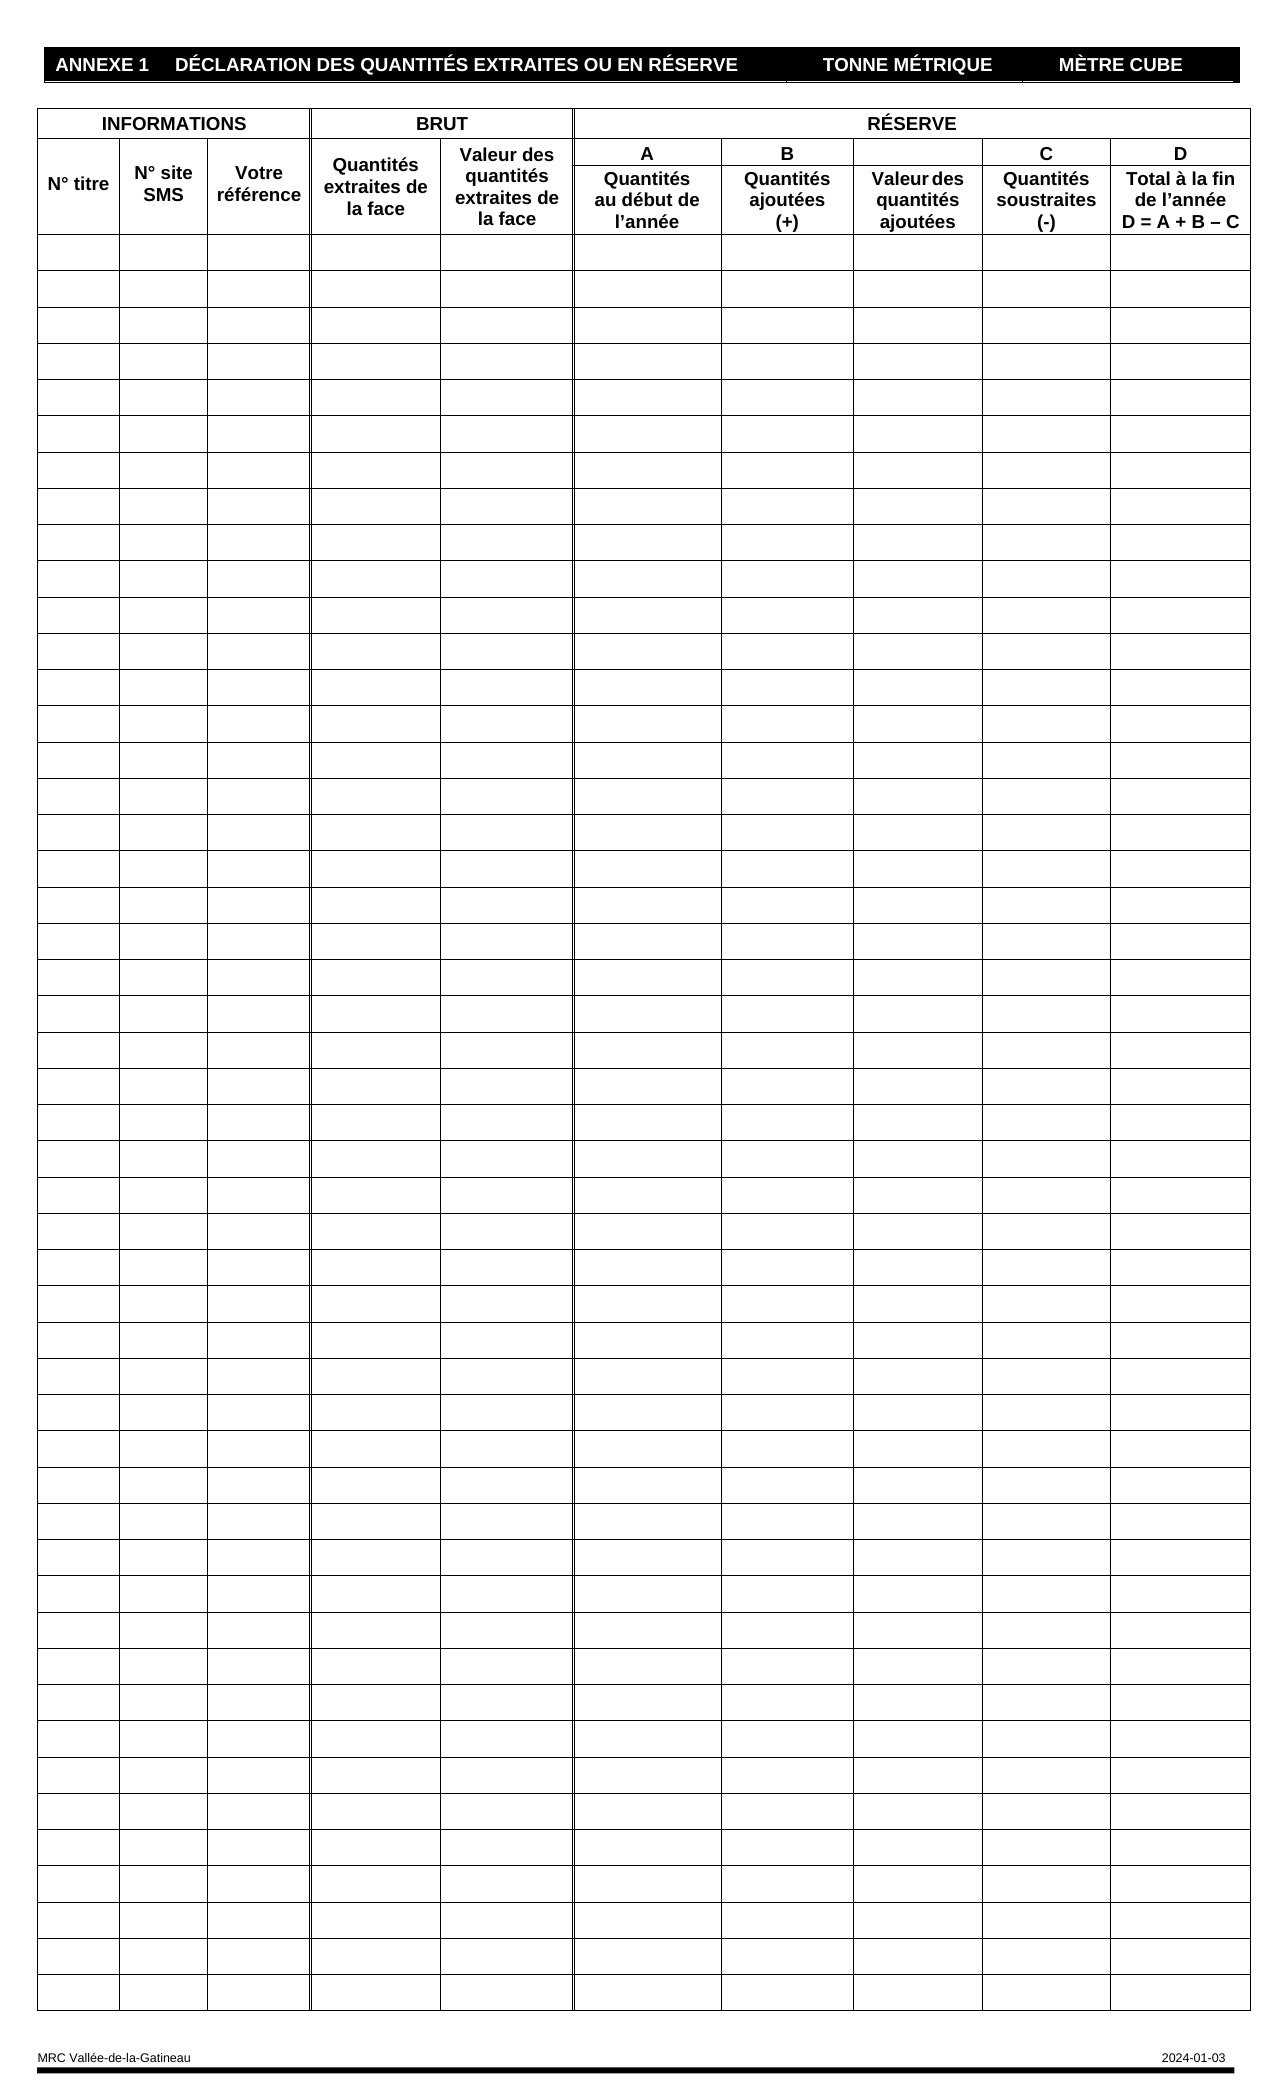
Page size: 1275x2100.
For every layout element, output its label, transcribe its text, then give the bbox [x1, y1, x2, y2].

table_cell [722, 1033, 853, 1068]
table_cell [38, 1250, 119, 1285]
table_cell [575, 1903, 721, 1938]
table_cell [854, 1903, 982, 1938]
table_cell [722, 1866, 853, 1902]
table_cell [575, 1323, 721, 1358]
table_cell [38, 1033, 119, 1068]
table_cell [120, 525, 207, 560]
table_cell [983, 525, 1110, 560]
table_cell [854, 815, 982, 850]
table_cell [208, 851, 309, 887]
table_cell [38, 1105, 119, 1140]
table_cell [1111, 888, 1250, 923]
table_cell [983, 1033, 1110, 1068]
table_cell [983, 1576, 1110, 1612]
table_cell [312, 924, 440, 959]
table_cell [854, 1830, 982, 1865]
table_cell [120, 1178, 207, 1213]
table_cell [38, 996, 119, 1032]
table_cell [1111, 235, 1250, 270]
table_cell [722, 598, 853, 633]
table_cell Valeur des quantités extraites de la face [441, 139, 572, 234]
table_cell [120, 598, 207, 633]
table_cell [854, 1540, 982, 1575]
table_cell [312, 1323, 440, 1358]
table_cell [120, 924, 207, 959]
table_cell [441, 271, 572, 307]
table_cell [983, 1214, 1110, 1249]
table_cell [722, 525, 853, 560]
table_cell [722, 1721, 853, 1757]
table_cell [854, 634, 982, 669]
table_cell [1111, 416, 1250, 452]
table_cell [441, 1033, 572, 1068]
table_cell [854, 1721, 982, 1757]
table_cell [983, 1431, 1110, 1467]
table_cell [722, 561, 853, 597]
table_cell [1111, 634, 1250, 669]
table_cell [983, 561, 1110, 597]
table_cell [38, 815, 119, 850]
table_cell [312, 1540, 440, 1575]
table_cell [208, 1431, 309, 1467]
table_cell [575, 1613, 721, 1648]
table_cell [208, 1395, 309, 1430]
table_cell [441, 851, 572, 887]
table_cell [38, 235, 119, 270]
table_cell [38, 1286, 119, 1322]
table_cell [575, 670, 721, 705]
table_cell [38, 743, 119, 778]
table_cell [208, 1903, 309, 1938]
table_cell [854, 851, 982, 887]
table_cell [983, 743, 1110, 778]
table_cell [1111, 1685, 1250, 1720]
table_cell [208, 1359, 309, 1394]
table_cell [1111, 525, 1250, 560]
table_cell [575, 489, 721, 524]
table_cell [120, 1794, 207, 1829]
table_cell [441, 1286, 572, 1322]
table_cell [1111, 1141, 1250, 1177]
table_cell [312, 561, 440, 597]
table_cell [854, 960, 982, 995]
table_cell [854, 525, 982, 560]
table_cell [854, 1250, 982, 1285]
table_cell [854, 1939, 982, 1974]
table_cell [312, 1431, 440, 1467]
table_cell [120, 888, 207, 923]
table_cell [1111, 271, 1250, 307]
table_cell [722, 344, 853, 379]
table_cell [722, 1395, 853, 1430]
table_cell [120, 1504, 207, 1539]
table_cell [38, 561, 119, 597]
table_cell [312, 1033, 440, 1068]
table_cell [722, 706, 853, 742]
table_cell [120, 1141, 207, 1177]
table_cell [441, 1794, 572, 1829]
table_cell [38, 634, 119, 669]
table_cell [38, 525, 119, 560]
table_cell [575, 1540, 721, 1575]
table_cell [1111, 1903, 1250, 1938]
table_cell [312, 598, 440, 633]
table_cell [575, 1721, 721, 1757]
table_cell [312, 706, 440, 742]
table_cell [854, 1613, 982, 1648]
table_cell [983, 960, 1110, 995]
table_cell [854, 1975, 982, 2010]
table_cell [854, 743, 982, 778]
table_cell [854, 1794, 982, 1829]
table_cell [854, 1033, 982, 1068]
table_header TONNE MÉTRIQUE [787, 47, 1022, 81]
table_cell Votre référence [208, 139, 309, 234]
table_cell [575, 888, 721, 923]
table_cell [441, 453, 572, 488]
table_cell [1111, 996, 1250, 1032]
table_cell [441, 1069, 572, 1104]
table_cell [1111, 1033, 1250, 1068]
table_cell [208, 1105, 309, 1140]
table_cell [208, 235, 309, 270]
table_cell Total à la fin de l’année D = A + B – C [1111, 166, 1250, 234]
table_cell [722, 1323, 853, 1358]
table_cell [575, 380, 721, 415]
table_cell [983, 634, 1110, 669]
table_cell [208, 888, 309, 923]
table_cell [38, 489, 119, 524]
table_cell [441, 888, 572, 923]
table_cell [983, 1758, 1110, 1793]
table_cell [120, 851, 207, 887]
table_cell [575, 1359, 721, 1394]
table_cell [208, 1468, 309, 1503]
table_cell [983, 1830, 1110, 1865]
table_cell [208, 1685, 309, 1720]
table_cell [854, 598, 982, 633]
table_cell [983, 1286, 1110, 1322]
table_cell [575, 924, 721, 959]
table_cell [441, 1758, 572, 1793]
table_cell [38, 1975, 119, 2010]
table_cell [722, 779, 853, 814]
table_cell [575, 1431, 721, 1467]
table_cell [208, 598, 309, 633]
table_cell [38, 1939, 119, 1974]
table_cell [38, 416, 119, 452]
table_cell [38, 851, 119, 887]
table_cell [575, 453, 721, 488]
table_cell [38, 1649, 119, 1684]
table_cell [441, 525, 572, 560]
table_cell [120, 634, 207, 669]
table_cell [38, 779, 119, 814]
table_cell [441, 706, 572, 742]
table_cell [120, 1685, 207, 1720]
table_cell [722, 960, 853, 995]
table_cell [983, 1903, 1110, 1938]
table_cell [722, 1685, 853, 1720]
table_cell [312, 634, 440, 669]
table_cell [38, 1613, 119, 1648]
table_cell [1111, 1721, 1250, 1757]
table_cell [854, 416, 982, 452]
table_header MÈTRE CUBE [1023, 47, 1239, 81]
table_cell [441, 960, 572, 995]
table_cell [312, 453, 440, 488]
table_cell [575, 1794, 721, 1829]
table_cell [120, 1975, 207, 2010]
table_cell [120, 1903, 207, 1938]
table_cell Quantités extraites de la face [312, 139, 440, 234]
table_cell Quantités ajoutées (+) [722, 166, 853, 234]
table_cell [1111, 380, 1250, 415]
table_cell [575, 1214, 721, 1249]
table_cell [312, 489, 440, 524]
table_cell [575, 1286, 721, 1322]
table_cell [120, 1576, 207, 1612]
table_cell [38, 706, 119, 742]
table_cell [441, 416, 572, 452]
table_cell [722, 1431, 853, 1467]
table_cell [983, 1975, 1110, 2010]
table_cell [441, 1613, 572, 1648]
table_cell [983, 380, 1110, 415]
table_cell [441, 561, 572, 597]
table_cell [38, 924, 119, 959]
table_cell [312, 1685, 440, 1720]
table_cell [854, 924, 982, 959]
table_cell [575, 996, 721, 1032]
table_cell [1111, 1250, 1250, 1285]
table_cell [722, 1830, 853, 1865]
table_cell [983, 1794, 1110, 1829]
table_cell [983, 489, 1110, 524]
table_cell Valeur des quantités ajoutées [854, 166, 982, 234]
table_cell [120, 453, 207, 488]
table_cell [312, 1794, 440, 1829]
table_cell [208, 815, 309, 850]
table_cell [983, 1141, 1110, 1177]
table_cell [312, 851, 440, 887]
table_cell [38, 308, 119, 343]
table_cell [1111, 1069, 1250, 1104]
table_cell [208, 743, 309, 778]
table_cell [722, 743, 853, 778]
table_cell [312, 308, 440, 343]
table_cell [441, 344, 572, 379]
table_cell [1111, 706, 1250, 742]
table_cell [1111, 1286, 1250, 1322]
table_cell [312, 416, 440, 452]
table_cell [441, 235, 572, 270]
table_cell [38, 960, 119, 995]
table_cell [983, 1504, 1110, 1539]
table_cell [1111, 851, 1250, 887]
table_cell [441, 1903, 572, 1938]
table_cell [38, 1830, 119, 1865]
table_cell [120, 1286, 207, 1322]
table_cell [1111, 743, 1250, 778]
table_cell [120, 1540, 207, 1575]
table_cell [854, 1141, 982, 1177]
table_cell [575, 1939, 721, 1974]
table_cell [120, 380, 207, 415]
table_cell [575, 1105, 721, 1140]
table_cell [575, 308, 721, 343]
table_cell [575, 743, 721, 778]
table_cell [38, 1178, 119, 1213]
table_cell [722, 1758, 853, 1793]
table_cell [312, 1504, 440, 1539]
table_cell [312, 1576, 440, 1612]
table_cell [441, 1214, 572, 1249]
table_cell [575, 235, 721, 270]
table_cell [983, 1178, 1110, 1213]
table_cell [38, 344, 119, 379]
table_cell [441, 1359, 572, 1394]
table_cell [983, 1866, 1110, 1902]
table_cell [441, 308, 572, 343]
table_cell [854, 1758, 982, 1793]
table_cell [1111, 561, 1250, 597]
table_cell C [983, 139, 1110, 164]
table_cell [120, 561, 207, 597]
table_cell [854, 1866, 982, 1902]
table_cell [983, 271, 1110, 307]
table_cell [575, 1576, 721, 1612]
table_cell [120, 1105, 207, 1140]
table_cell [722, 1141, 853, 1177]
table_cell [1111, 489, 1250, 524]
table_cell [208, 1540, 309, 1575]
table_cell INFORMATIONS [38, 109, 309, 138]
table_cell [983, 1939, 1110, 1974]
table_cell [1111, 670, 1250, 705]
table_cell [722, 1468, 853, 1503]
table_cell [854, 271, 982, 307]
table_cell [722, 1504, 853, 1539]
table_cell [983, 1468, 1110, 1503]
table_cell [854, 1504, 982, 1539]
table_cell [312, 1359, 440, 1394]
table_cell [983, 344, 1110, 379]
table_cell [854, 380, 982, 415]
table_cell [312, 815, 440, 850]
table_cell [854, 561, 982, 597]
table_cell [1111, 1794, 1250, 1829]
table_cell [312, 1649, 440, 1684]
table_cell [983, 1105, 1110, 1140]
table_cell [983, 416, 1110, 452]
table_cell [983, 851, 1110, 887]
table_cell [1111, 1214, 1250, 1249]
table_cell [983, 1613, 1110, 1648]
table_cell [38, 1504, 119, 1539]
table_cell [722, 1649, 853, 1684]
table_cell [441, 1141, 572, 1177]
table_cell [854, 1069, 982, 1104]
table_cell [575, 1141, 721, 1177]
table_cell [120, 1866, 207, 1902]
table_cell [575, 960, 721, 995]
table_cell [575, 815, 721, 850]
table_cell [575, 1830, 721, 1865]
table_cell [1111, 1758, 1250, 1793]
table_cell [854, 779, 982, 814]
table_cell [38, 1141, 119, 1177]
table_cell [722, 1903, 853, 1938]
table_cell [208, 416, 309, 452]
table_cell [38, 1214, 119, 1249]
table_cell [312, 1830, 440, 1865]
table_cell [120, 1758, 207, 1793]
table_cell [1111, 1576, 1250, 1612]
table_cell [208, 924, 309, 959]
table_cell [441, 924, 572, 959]
table_cell [44, 83, 1233, 108]
table_cell [120, 1250, 207, 1285]
table_cell [575, 561, 721, 597]
table_cell [722, 634, 853, 669]
table_cell [1111, 308, 1250, 343]
table_cell [441, 779, 572, 814]
table_cell [208, 453, 309, 488]
table_cell [1111, 1468, 1250, 1503]
table_cell [312, 1178, 440, 1213]
table_cell [854, 344, 982, 379]
table_cell [722, 888, 853, 923]
table_cell [38, 1069, 119, 1104]
table_cell [120, 815, 207, 850]
table_cell [120, 1721, 207, 1757]
table_cell [1111, 1866, 1250, 1902]
table_cell [983, 1250, 1110, 1285]
table_cell [208, 1939, 309, 1974]
table_cell [575, 271, 721, 307]
table_cell [312, 888, 440, 923]
table_cell [208, 634, 309, 669]
table_cell [120, 960, 207, 995]
table_cell [722, 851, 853, 887]
table_cell [441, 1250, 572, 1285]
table_cell [983, 779, 1110, 814]
table_cell [312, 380, 440, 415]
table_cell [722, 1250, 853, 1285]
table_cell [983, 924, 1110, 959]
table_cell Quantités au début de l’année [575, 166, 721, 234]
table_cell [208, 1576, 309, 1612]
table_cell [854, 1649, 982, 1684]
table_cell [312, 1069, 440, 1104]
table_cell [312, 1395, 440, 1430]
table_cell [854, 1685, 982, 1720]
table_cell [722, 380, 853, 415]
table_header ANNEXE 1 DÉCLARATION DES QUANTITÉS EXTRAITES OU EN RÉSERVE [45, 47, 786, 81]
table_cell [854, 1286, 982, 1322]
table_cell [441, 1431, 572, 1467]
table_cell [575, 344, 721, 379]
table_cell [722, 1613, 853, 1648]
table_cell [854, 996, 982, 1032]
table_cell [120, 996, 207, 1032]
table_cell [208, 1069, 309, 1104]
table_cell [38, 1866, 119, 1902]
table_cell [575, 1468, 721, 1503]
table_cell [120, 1468, 207, 1503]
table_cell [722, 1214, 853, 1249]
table_cell [38, 1758, 119, 1793]
table_cell [854, 1323, 982, 1358]
table_cell [854, 308, 982, 343]
table_cell [312, 235, 440, 270]
table_cell [441, 1685, 572, 1720]
table_cell [312, 1105, 440, 1140]
table_cell [441, 1178, 572, 1213]
table_cell [441, 743, 572, 778]
table_cell [38, 670, 119, 705]
table_cell [441, 1721, 572, 1757]
table_cell [120, 670, 207, 705]
table_cell [1111, 344, 1250, 379]
table_cell [120, 1830, 207, 1865]
table_cell [312, 525, 440, 560]
table_cell [983, 1721, 1110, 1757]
table_cell [983, 706, 1110, 742]
table_cell [722, 1359, 853, 1394]
table_cell [312, 743, 440, 778]
table_cell [1111, 1395, 1250, 1430]
table_cell [208, 308, 309, 343]
table_cell [38, 1903, 119, 1938]
table_cell [120, 1323, 207, 1358]
table_cell [983, 1685, 1110, 1720]
table_cell [208, 1214, 309, 1249]
table_cell [983, 670, 1110, 705]
table_cell [983, 308, 1110, 343]
table_cell [441, 1395, 572, 1430]
table_cell [208, 996, 309, 1032]
table_cell [208, 960, 309, 995]
table_cell [208, 561, 309, 597]
table_cell [312, 1214, 440, 1249]
table_cell [120, 416, 207, 452]
table_cell [575, 1685, 721, 1720]
table_cell [575, 1758, 721, 1793]
table_cell [1111, 1323, 1250, 1358]
table_cell [208, 380, 309, 415]
table_cell [208, 1866, 309, 1902]
table_cell [575, 1866, 721, 1902]
table_cell [208, 1721, 309, 1757]
table_cell [312, 1939, 440, 1974]
table_cell [722, 489, 853, 524]
table_cell [441, 1323, 572, 1358]
table_cell [854, 139, 982, 164]
table_cell [983, 1649, 1110, 1684]
table_cell [1111, 453, 1250, 488]
table_cell [854, 453, 982, 488]
table_cell [722, 1105, 853, 1140]
table_cell [722, 1794, 853, 1829]
table_cell [208, 1323, 309, 1358]
table_cell [441, 815, 572, 850]
table_cell [38, 380, 119, 415]
table_cell [208, 1033, 309, 1068]
table_cell [575, 1975, 721, 2010]
table_cell RÉSERVE [575, 109, 1250, 138]
table_cell [1111, 1431, 1250, 1467]
table_cell [208, 1649, 309, 1684]
table_cell [120, 1613, 207, 1648]
table_cell [441, 380, 572, 415]
table_cell [208, 779, 309, 814]
table_cell [854, 1105, 982, 1140]
table_cell [722, 1540, 853, 1575]
table_cell [208, 1758, 309, 1793]
table_cell [1111, 1939, 1250, 1974]
table_cell [441, 1975, 572, 2010]
table_cell [208, 1794, 309, 1829]
table_cell [575, 1178, 721, 1213]
table_cell [441, 1576, 572, 1612]
table_cell [441, 1649, 572, 1684]
table_cell [38, 888, 119, 923]
table_cell [441, 1504, 572, 1539]
table_cell [1111, 1178, 1250, 1213]
table_cell [312, 670, 440, 705]
table_cell N° site SMS [120, 139, 207, 234]
table_cell [312, 996, 440, 1032]
table_cell [1111, 960, 1250, 995]
table_cell [722, 271, 853, 307]
table_cell [722, 996, 853, 1032]
table_cell [722, 1576, 853, 1612]
table_cell [441, 489, 572, 524]
table_cell [441, 670, 572, 705]
table_cell N° titre [38, 139, 119, 234]
table_cell [722, 308, 853, 343]
table_cell [38, 1359, 119, 1394]
table_cell [1111, 1504, 1250, 1539]
table_cell [120, 1359, 207, 1394]
table_cell [208, 1830, 309, 1865]
table_cell [722, 1069, 853, 1104]
table_cell [575, 851, 721, 887]
table_cell [575, 525, 721, 560]
table_cell [575, 1649, 721, 1684]
table_cell [312, 271, 440, 307]
table_cell [575, 706, 721, 742]
table_cell [208, 670, 309, 705]
table_cell [38, 1685, 119, 1720]
table_cell [312, 1613, 440, 1648]
table_cell [722, 416, 853, 452]
table_cell [722, 1178, 853, 1213]
table_cell [854, 489, 982, 524]
table_cell [120, 235, 207, 270]
table_cell [1111, 779, 1250, 814]
table_cell [208, 1141, 309, 1177]
table_cell [983, 1395, 1110, 1430]
table_cell [983, 1359, 1110, 1394]
table_cell [983, 1069, 1110, 1104]
table_cell [120, 1214, 207, 1249]
table_cell [312, 1250, 440, 1285]
table_cell [1111, 1540, 1250, 1575]
table_cell [854, 1468, 982, 1503]
table_cell [120, 489, 207, 524]
table_cell [575, 1033, 721, 1068]
table_cell [312, 1468, 440, 1503]
table_cell [1111, 815, 1250, 850]
table_cell [208, 525, 309, 560]
table_cell [575, 416, 721, 452]
table_cell [722, 1975, 853, 2010]
table_cell [441, 598, 572, 633]
table_cell [208, 1504, 309, 1539]
table_cell [120, 1649, 207, 1684]
table_cell [722, 1939, 853, 1974]
table_cell [441, 1830, 572, 1865]
table_cell [120, 1431, 207, 1467]
table_cell [983, 598, 1110, 633]
table_cell [441, 1540, 572, 1575]
table_cell [441, 1939, 572, 1974]
table_cell [575, 779, 721, 814]
table_cell [312, 1758, 440, 1793]
table_cell [854, 706, 982, 742]
table_cell [575, 1504, 721, 1539]
table_cell [722, 453, 853, 488]
table_cell [441, 1866, 572, 1902]
table_cell [120, 1939, 207, 1974]
table_cell [854, 235, 982, 270]
table_cell [575, 598, 721, 633]
table_cell [575, 1069, 721, 1104]
table_cell [38, 598, 119, 633]
table_cell [983, 996, 1110, 1032]
table_cell [1111, 598, 1250, 633]
table_cell [120, 344, 207, 379]
table_cell [983, 815, 1110, 850]
table_cell [575, 1250, 721, 1285]
table_cell [208, 706, 309, 742]
table_cell [854, 1431, 982, 1467]
table_cell [38, 1540, 119, 1575]
table_cell D [1111, 139, 1250, 164]
table_cell [38, 453, 119, 488]
table_cell [722, 815, 853, 850]
table_cell [208, 344, 309, 379]
table_cell BRUT [312, 109, 572, 138]
table_cell [312, 1975, 440, 2010]
table_cell [208, 1250, 309, 1285]
table_cell [38, 1576, 119, 1612]
table_cell [120, 1395, 207, 1430]
table_cell [722, 235, 853, 270]
table_cell A [575, 139, 721, 164]
table_cell [854, 1576, 982, 1612]
table_cell [312, 1286, 440, 1322]
table_cell [1111, 1830, 1250, 1865]
table_cell [722, 1286, 853, 1322]
table_cell [312, 1721, 440, 1757]
table_cell [38, 1468, 119, 1503]
table_cell [312, 779, 440, 814]
table_cell [208, 271, 309, 307]
table_cell [120, 779, 207, 814]
table_cell [38, 1794, 119, 1829]
table_cell [1111, 1649, 1250, 1684]
table_cell [38, 271, 119, 307]
table_cell [208, 489, 309, 524]
table_cell [575, 1395, 721, 1430]
table_cell [854, 1395, 982, 1430]
table_cell [120, 1069, 207, 1104]
table_cell [854, 888, 982, 923]
table_cell [1111, 1105, 1250, 1140]
table_cell [441, 634, 572, 669]
table_cell [312, 960, 440, 995]
table_cell Quantités soustraites (-) [983, 166, 1110, 234]
table_cell [854, 1359, 982, 1394]
table_cell [120, 1033, 207, 1068]
table_cell B [722, 139, 853, 164]
table_cell [312, 1866, 440, 1902]
table_cell [575, 634, 721, 669]
table_cell [1111, 924, 1250, 959]
table_cell [312, 344, 440, 379]
table_cell [441, 1468, 572, 1503]
table_cell [722, 670, 853, 705]
table_cell [38, 1721, 119, 1757]
table_cell [1111, 1975, 1250, 2010]
table_cell [441, 1105, 572, 1140]
table_cell [38, 1395, 119, 1430]
table_cell [722, 924, 853, 959]
table_cell [983, 453, 1110, 488]
table_cell [208, 1613, 309, 1648]
table_cell [38, 1431, 119, 1467]
table_cell [120, 308, 207, 343]
table_cell [854, 1178, 982, 1213]
table_cell [983, 888, 1110, 923]
table_cell [1111, 1613, 1250, 1648]
table_cell [854, 1214, 982, 1249]
table_cell [208, 1286, 309, 1322]
table_cell [983, 1540, 1110, 1575]
table_cell [312, 1903, 440, 1938]
table_cell [983, 1323, 1110, 1358]
table_cell [1111, 1359, 1250, 1394]
table_cell [208, 1975, 309, 2010]
table_cell [120, 743, 207, 778]
table_cell [120, 706, 207, 742]
table_cell [983, 235, 1110, 270]
table_cell [312, 1141, 440, 1177]
table_cell [208, 1178, 309, 1213]
table_cell [38, 1323, 119, 1358]
table_cell [854, 670, 982, 705]
table_cell [120, 271, 207, 307]
table_cell [441, 996, 572, 1032]
